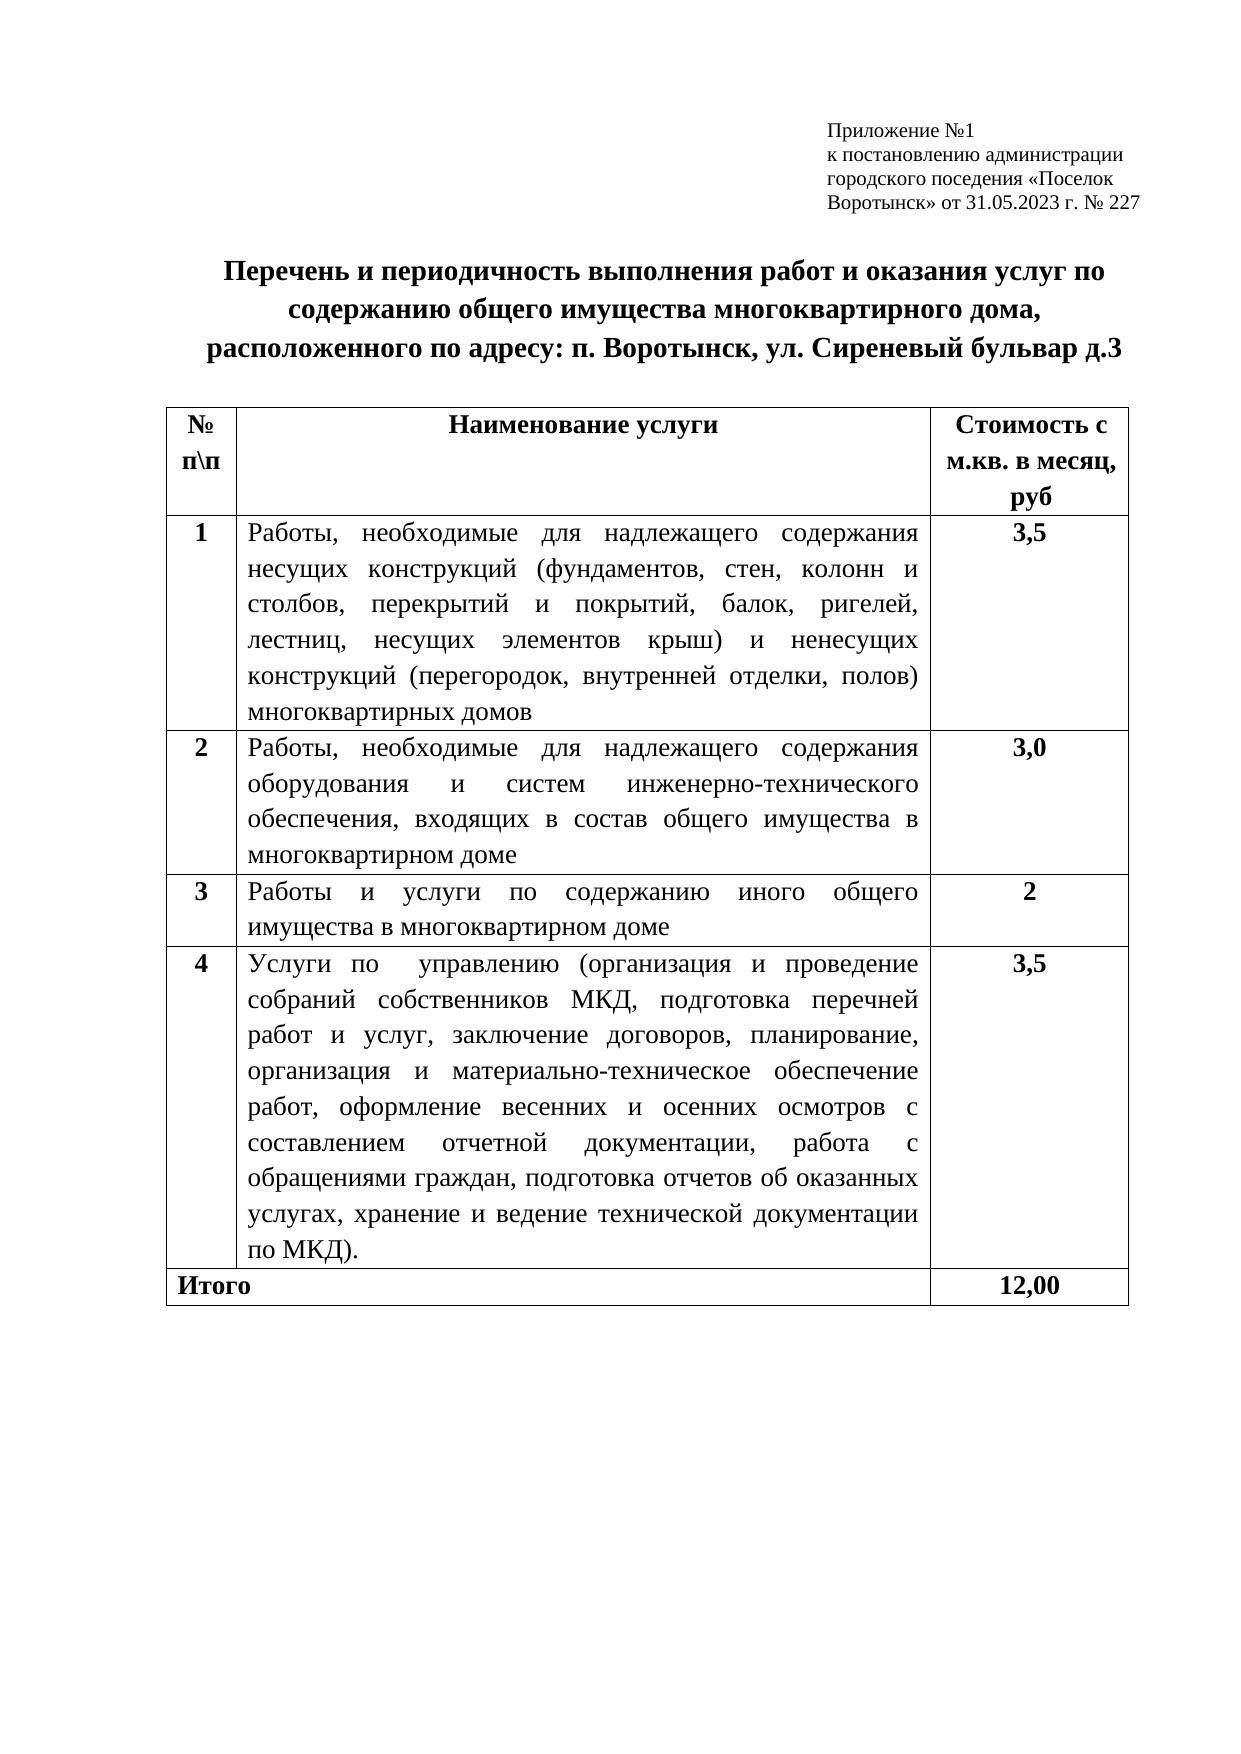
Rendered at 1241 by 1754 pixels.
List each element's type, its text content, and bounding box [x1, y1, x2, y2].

table_cell 2 [167, 731, 236, 874]
text Приложение №1 [827, 118, 1152, 142]
table_cell Работы, необходимые для надлежащего содержания оборудования и систем инженерно-технического обеспечения, входящих в состав общего имущества в многоквартирном доме [237, 731, 930, 874]
table_header № п\п [167, 408, 236, 515]
table_cell 3,5 [931, 516, 1128, 730]
text Перечень и периодичность выполнения работ и оказания услуг по содержанию общего имущества многоквартирного дома, расположенного по адресу: п. Воротынск, ул. Сиреневый бульвар д.3 [177, 253, 1152, 363]
table_header Стоимость с м.кв. в месяц, руб [931, 408, 1128, 515]
table_header Наименование услуги [237, 408, 930, 515]
table_cell Итого [167, 1269, 930, 1305]
table_cell 12,00 [931, 1269, 1128, 1305]
table_cell Работы, необходимые для надлежащего содержания несущих конструкций (фундаментов, стен, колонн и столбов, перекрытий и покрытий, балок, ригелей, лестниц, несущих элементов крыш) и ненесущих конструкций (перегородок, внутренней отделки, полов) многоквартирных домов [237, 516, 930, 730]
table_cell 3,5 [931, 947, 1128, 1268]
table_cell Услуги по управлению (организация и проведение собраний собственников МКД, подготовка перечней работ и услуг, заключение договоров, планирование, организация и материально-техническое обеспечение работ, оформление весенних и осенних осмотров с составлением отчетной документации, работа с обращениями граждан, подготовка отчетов об оказанных услугах, хранение и ведение технической документации по МКД). [237, 947, 930, 1268]
table_cell 3 [167, 875, 236, 946]
table_cell 3,0 [931, 731, 1128, 874]
table_cell 4 [167, 947, 236, 1268]
table_cell 1 [167, 516, 236, 730]
text к постановлению администрации городского поседения «Поселок Воротынск» от 31.05.2023 г. № 227 [827, 142, 1152, 214]
table_cell 2 [931, 875, 1128, 946]
table_cell Работы и услуги по содержанию иного общего имущества в многоквартирном доме [237, 875, 930, 946]
